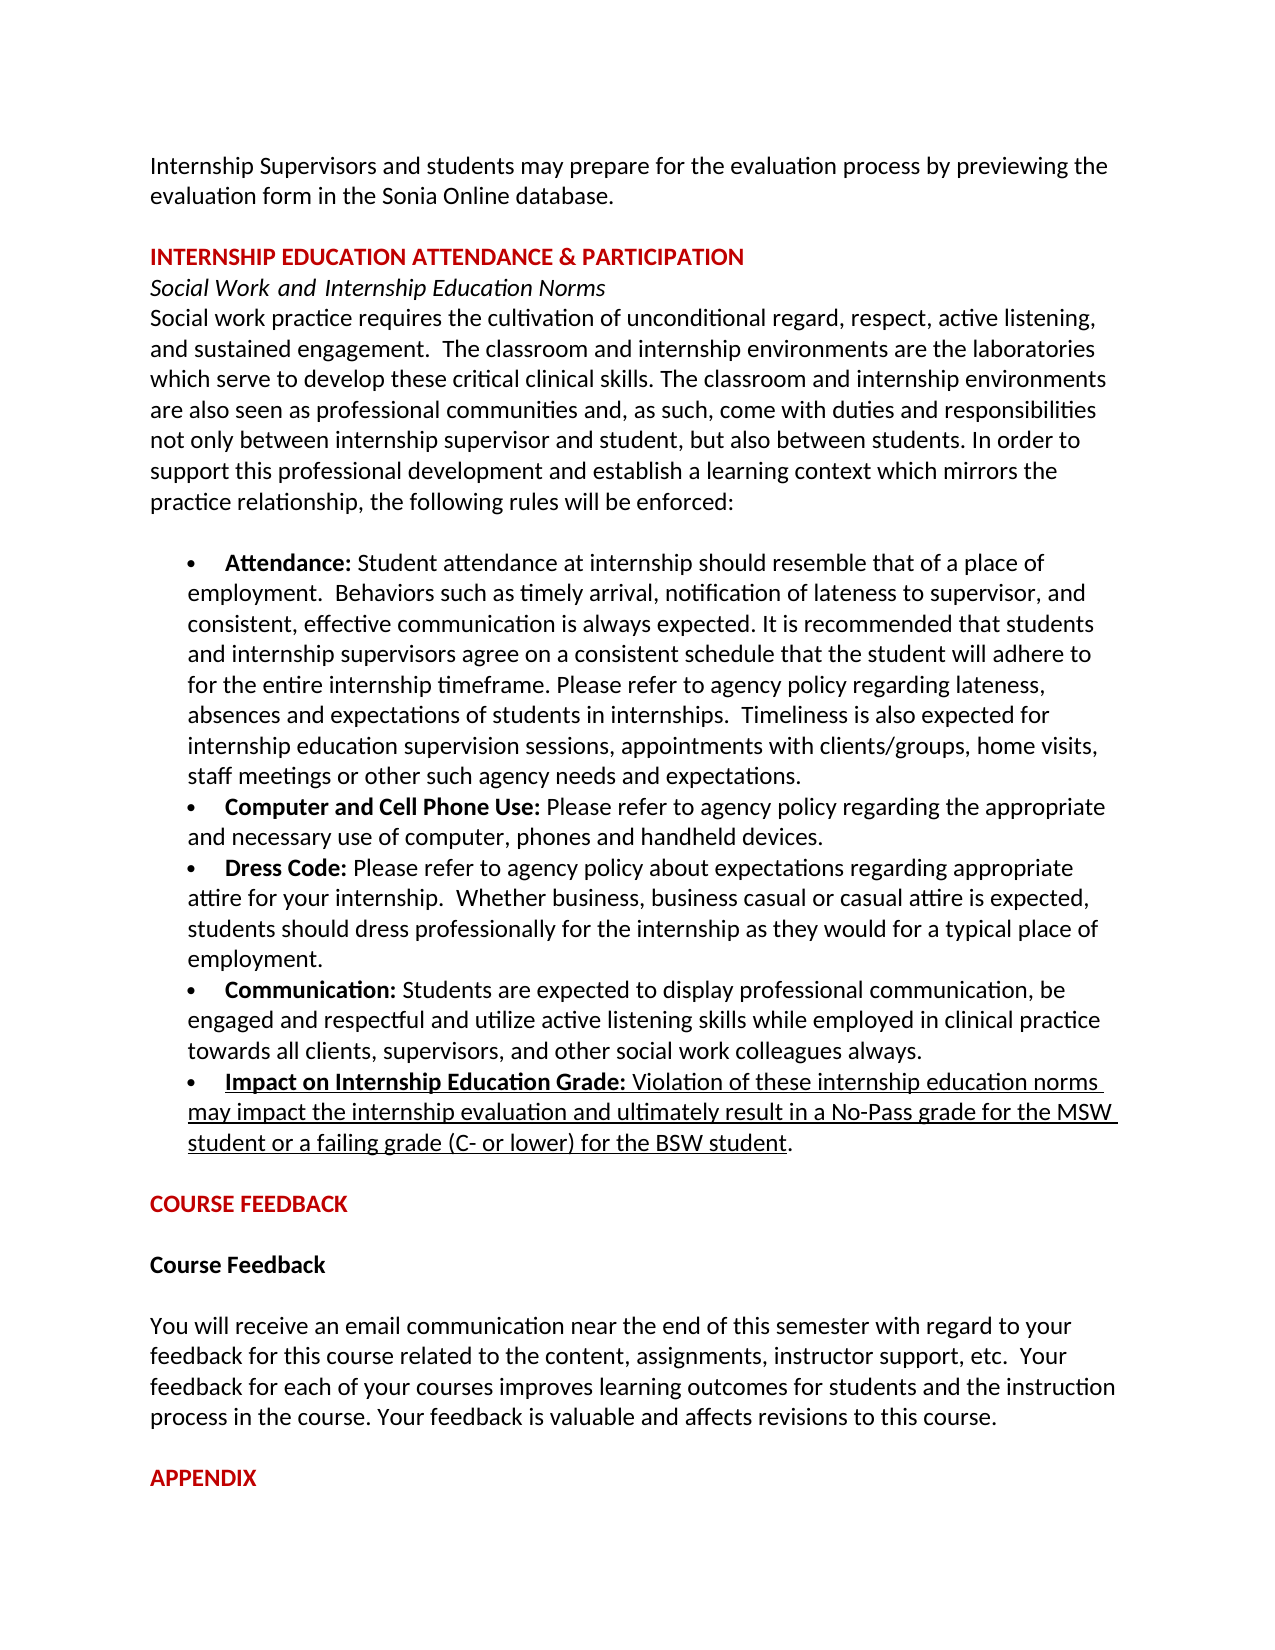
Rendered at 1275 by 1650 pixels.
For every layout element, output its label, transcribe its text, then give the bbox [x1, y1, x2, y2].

text Course Feedback [150, 1249, 1125, 1279]
list Impact on Internship Education Grade: Violation of these internship education norms may impact the internship evaluation and ultimately result in a No-Pass grade for the MSW student or a failing grade (C- or lower) for the BSW student. [187, 1066, 1125, 1157]
list Communication: Students are expected to display professional communication, be engaged and respectful and utilize active listening skills while employed in clinical practice towards all clients, supervisors, and other social work colleagues always. [187, 974, 1125, 1066]
list Attendance: Student attendance at internship should resemble that of a place of employment. Behaviors such as timely arrival, notification of lateness to supervisor, and consistent, effective communication is always expected. It is recommended that students and internship supervisors agree on a consistent schedule that the student will adhere to for the entire internship timeframe. Please refer to agency policy regarding lateness, absences and expectations of students in internships. Timeliness is also expected for internship education supervision sessions, appointments with clients/groups, home visits, staff meetings or other such agency needs and expectations. [187, 547, 1125, 791]
text You will receive an email communication near the end of this semester with regard to your feedback for this course related to the content, assignments, instructor support, etc. Your feedback for each of your courses improves learning outcomes for students and the instruction process in the course. Your feedback is valuable and affects revisions to this course. [150, 1310, 1125, 1432]
text Social work practice requires the cultivation of unconditional regard, respect, active listening, and sustained engagement. The classroom and internship environments are the laboratories which serve to develop these critical clinical skills. The classroom and internship environments are also seen as professional communities and, as such, come with duties and responsibilities not only between internship supervisor and student, but also between students. In order to support this professional development and establish a learning context which mirrors the practice relationship, the following rules will be enforced: [150, 303, 1125, 516]
list Computer and Cell Phone Use: Please refer to agency policy regarding the appropriate and necessary use of computer, phones and handheld devices. [187, 791, 1125, 852]
text Social Work and Internship Education Norms [150, 272, 1125, 303]
text COURSE FEEDBACK [150, 1188, 1125, 1218]
text Internship Supervisors and students may prepare for the evaluation process by previewing the evaluation form in the Sonia Online database. [150, 150, 1125, 211]
text INTERNSHIP EDUCATION ATTENDANCE & PARTICIPATION [150, 242, 1125, 272]
text APPENDIX [150, 1462, 1125, 1493]
list Dress Code: Please refer to agency policy about expectations regarding appropriate attire for your internship. Whether business, business casual or casual attire is expected, students should dress professionally for the internship as they would for a typical place of employment. [187, 852, 1125, 974]
